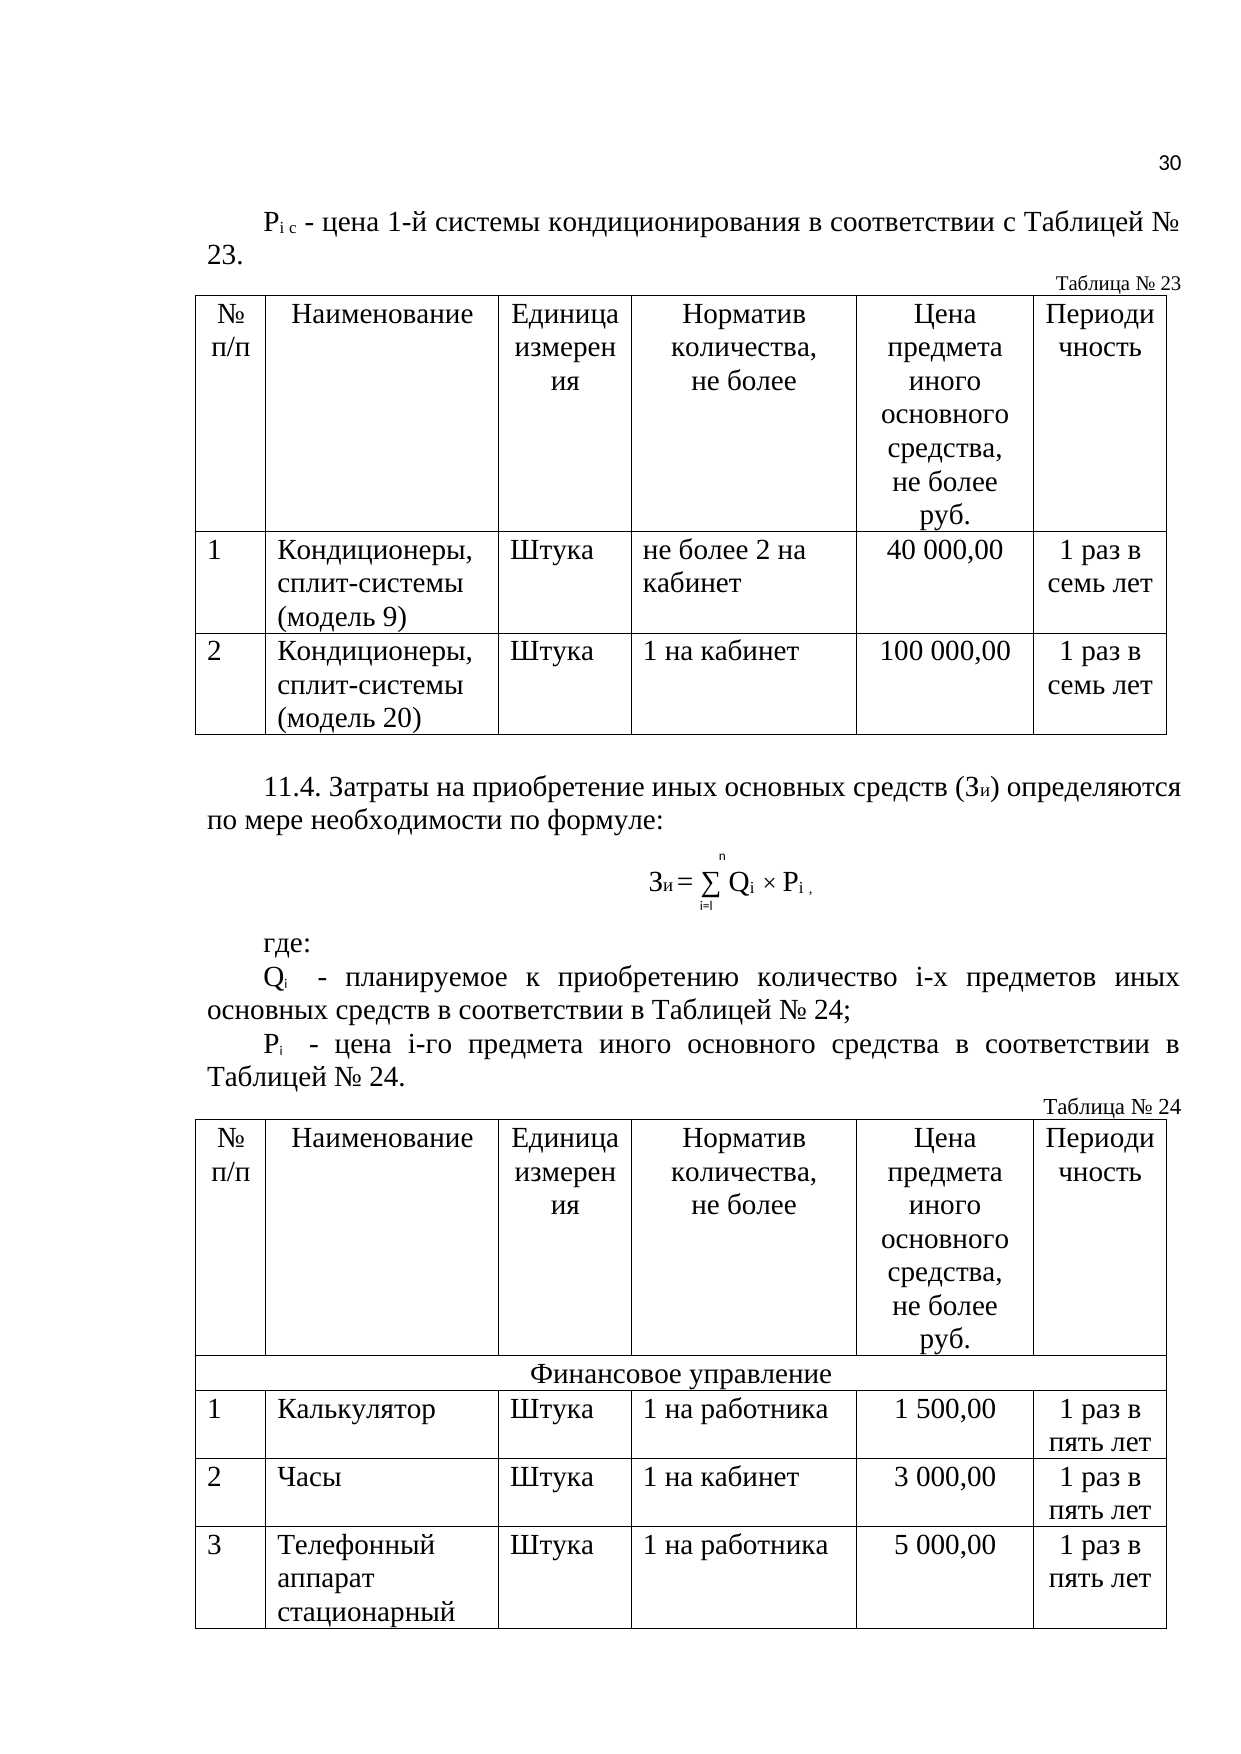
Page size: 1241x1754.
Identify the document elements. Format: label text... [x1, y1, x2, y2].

table_cell Финансовое управление [196, 1356, 1166, 1390]
table_cell Штука [499, 1459, 631, 1526]
text Pi с - цена 1-й системы кондиционирования в соответствии с Таблицей № 23. [207, 204, 1181, 271]
table_header Норматив количества, не более [632, 296, 856, 531]
table_cell 3 000,00 [857, 1459, 1033, 1526]
text i=l [207, 897, 1181, 925]
table_header Единица измерения [499, 296, 631, 531]
table_header Наименование [266, 296, 498, 531]
table_cell 2 [196, 634, 265, 734]
table_cell 1 на работника [632, 1391, 856, 1458]
text где: [207, 925, 1181, 959]
text n [207, 836, 1181, 864]
text Pi - цена i-го предмета иного основного средства в соответствии в Таблицей № 24. [207, 1026, 1181, 1093]
text Qi - планируемое к приобретению количество i-х предметов иных основных средств в соответствии в Таблицей № 24; [207, 959, 1181, 1026]
table_cell Телефонный аппарат стационарный [266, 1527, 498, 1628]
table_cell 1 раз в семь лет [1034, 634, 1166, 734]
table_cell 100 000,00 [857, 634, 1033, 734]
table_cell 1 раз в семь лет [1034, 532, 1166, 632]
table_cell Кондиционеры, сплит-системы (модель 9) [266, 532, 498, 632]
table_cell 1 на работника [632, 1527, 856, 1628]
table_header № п/п [196, 1120, 265, 1355]
table_cell 1 500,00 [857, 1391, 1033, 1458]
table_cell 2 [196, 1459, 265, 1526]
table_cell 1 на кабинет [632, 1459, 856, 1526]
table_cell 1 раз в пять лет [1034, 1459, 1166, 1526]
table_cell 40 000,00 [857, 532, 1033, 632]
table_header Норматив количества, не более [632, 1120, 856, 1355]
table_cell Калькулятор [266, 1391, 498, 1458]
text Зи = ∑ Qi × Pi , [282, 864, 1179, 897]
table_cell 1 [196, 1391, 265, 1458]
table_cell 1 раз в пять лет [1034, 1391, 1166, 1458]
table_cell 5 000,00 [857, 1527, 1033, 1628]
table_cell Штука [499, 634, 631, 734]
table_cell 1 раз в пять лет [1034, 1527, 1166, 1628]
table_header Наименование [266, 1120, 498, 1355]
table_cell Штука [499, 1527, 631, 1628]
table_cell 1 [196, 532, 265, 632]
table_header Единица измерения [499, 1120, 631, 1355]
text Таблица № 24 [207, 1093, 1181, 1119]
table_header Периодичность [1034, 1120, 1166, 1355]
table_cell Кондиционеры, сплит-системы (модель 20) [266, 634, 498, 734]
text Таблица № 23 [207, 271, 1181, 295]
table_cell 1 на кабинет [632, 634, 856, 734]
table_header Периодичность [1034, 296, 1166, 531]
table_cell Штука [499, 1391, 631, 1458]
table_header Цена предмета иного основного средства, не более руб. [857, 296, 1033, 531]
table_cell Штука [499, 532, 631, 632]
text 11.4. Затраты на приобретение иных основных средств (Зи) определяются по мере необходимости по формуле: [207, 769, 1181, 836]
table_cell не более 2 на кабинет [632, 532, 856, 632]
table_header № п/п [196, 296, 265, 531]
table_cell Часы [266, 1459, 498, 1526]
table_cell 3 [196, 1527, 265, 1628]
table_header Цена предмета иного основного средства, не более руб. [857, 1120, 1033, 1355]
